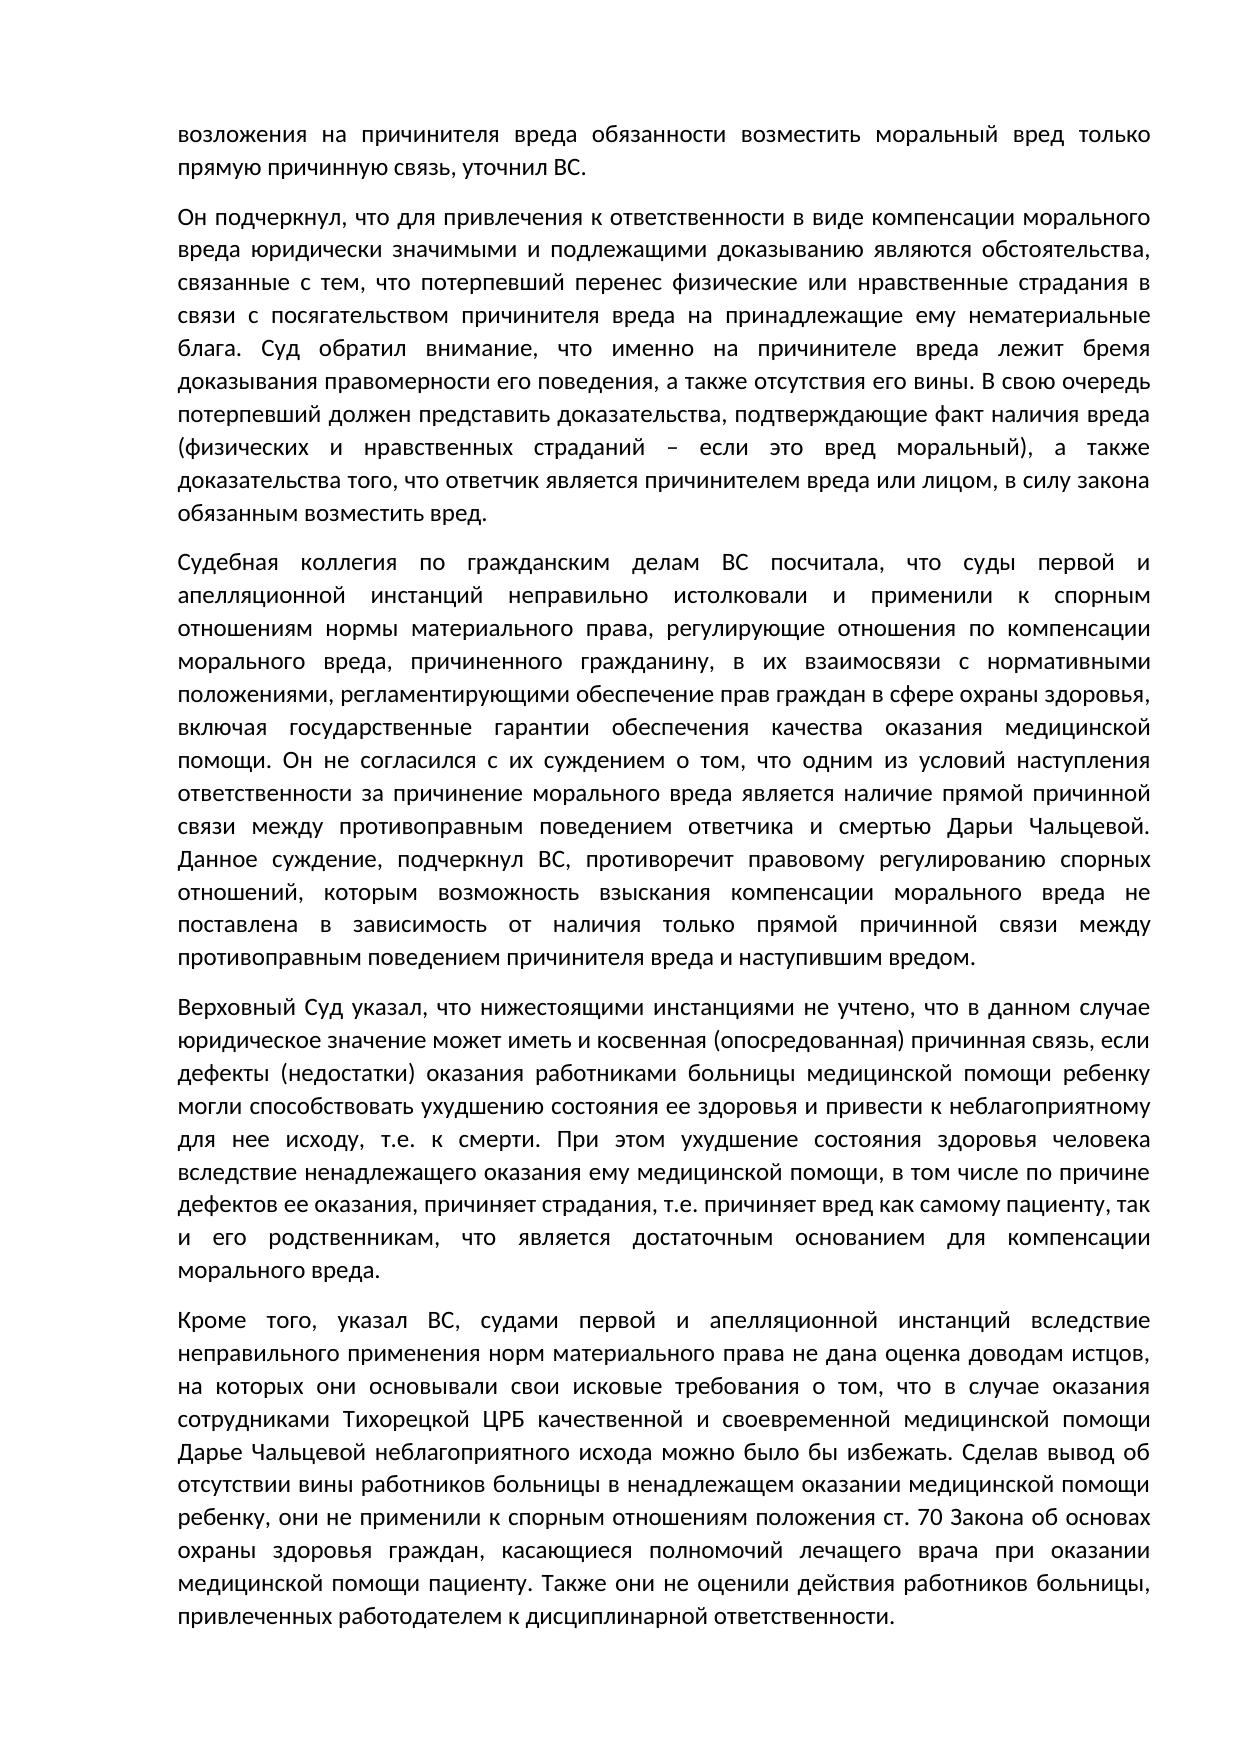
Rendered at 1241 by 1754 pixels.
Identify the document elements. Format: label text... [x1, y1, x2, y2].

text Верховный Суд указал, что нижестоящими инстанциями не учтено, что в данном случае юридическое значение может иметь и косвенная (опосредованная) причинная связь, если дефекты (недостатки) оказания работниками больницы медицинской помощи ребенку могли способствовать ухудшению состояния ее здоровья и привести к неблагоприятному для нее исходу, т.е. к смерти. При этом ухудшение состояния здоровья человека вследствие ненадлежащего оказания ему медицинской помощи, в том числе по причине дефектов ее оказания, причиняет страдания, т.е. причиняет вред как самому пациенту, так и его родственникам, что является достаточным основанием для компенсации морального вреда. [177, 991, 1152, 1285]
text Судебная коллегия по гражданским делам ВС посчитала, что суды первой и апелляционной инстанций неправильно истолковали и применили к спорным отношениям нормы материального права, регулирующие отношения по компенсации морального вреда, причиненного гражданину, в их взаимосвязи с нормативными положениями, регламентирующими обеспечение прав граждан в сфере охраны здоровья, включая государственные гарантии обеспечения качества оказания медицинской помощи. Он не согласился с их суждением о том, что одним из условий наступления ответственности за причинение морального вреда является наличие прямой причинной связи между противоправным поведением ответчика и смертью Дарьи Чальцевой. Данное суждение, подчеркнул ВС, противоречит правовому регулированию спорных отношений, которым возможность взыскания компенсации морального вреда не поставлена в зависимость от наличия только прямой причинной связи между противоправным поведением причинителя вреда и наступившим вредом. [177, 546, 1152, 972]
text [177, 118, 1152, 182]
text Он подчеркнул, что для привлечения к ответственности в виде компенсации морального вреда юридически значимыми и подлежащими доказыванию являются обстоятельства, связанные с тем, что потерпевший перенес физические или нравственные страдания в связи с посягательством причинителя вреда на принадлежащие ему нематериальные блага. Суд обратил внимание, что именно на причинителе вреда лежит бремя доказывания правомерности его поведения, а также отсутствия его вины. В свою очередь потерпевший должен представить доказательства, подтверждающие факт наличия вреда (физических и нравственных страданий – если это вред моральный), а также доказательства того, что ответчик является причинителем вреда или лицом, в силу закона обязанным возместить вред. [177, 201, 1152, 527]
text Кроме того, указал ВС, судами первой и апелляционной инстанций вследствие неправильного применения норм материального права не дана оценка доводам истцов, на которых они основывали свои исковые требования о том, что в случае оказания сотрудниками Тихорецкой ЦРБ качественной и своевременной медицинской помощи Дарье Чальцевой неблагоприятного исхода можно было бы избежать. Сделав вывод об отсутствии вины работников больницы в ненадлежащем оказании медицинской помощи ребенку, они не применили к спорным отношениям положения ст. 70 Закона об основах охраны здоровья граждан, касающиеся полномочий лечащего врача при оказании медицинской помощи пациенту. Также они не оценили действия работников больницы, привлеченных работодателем к дисциплинарной ответственности. [177, 1304, 1152, 1631]
